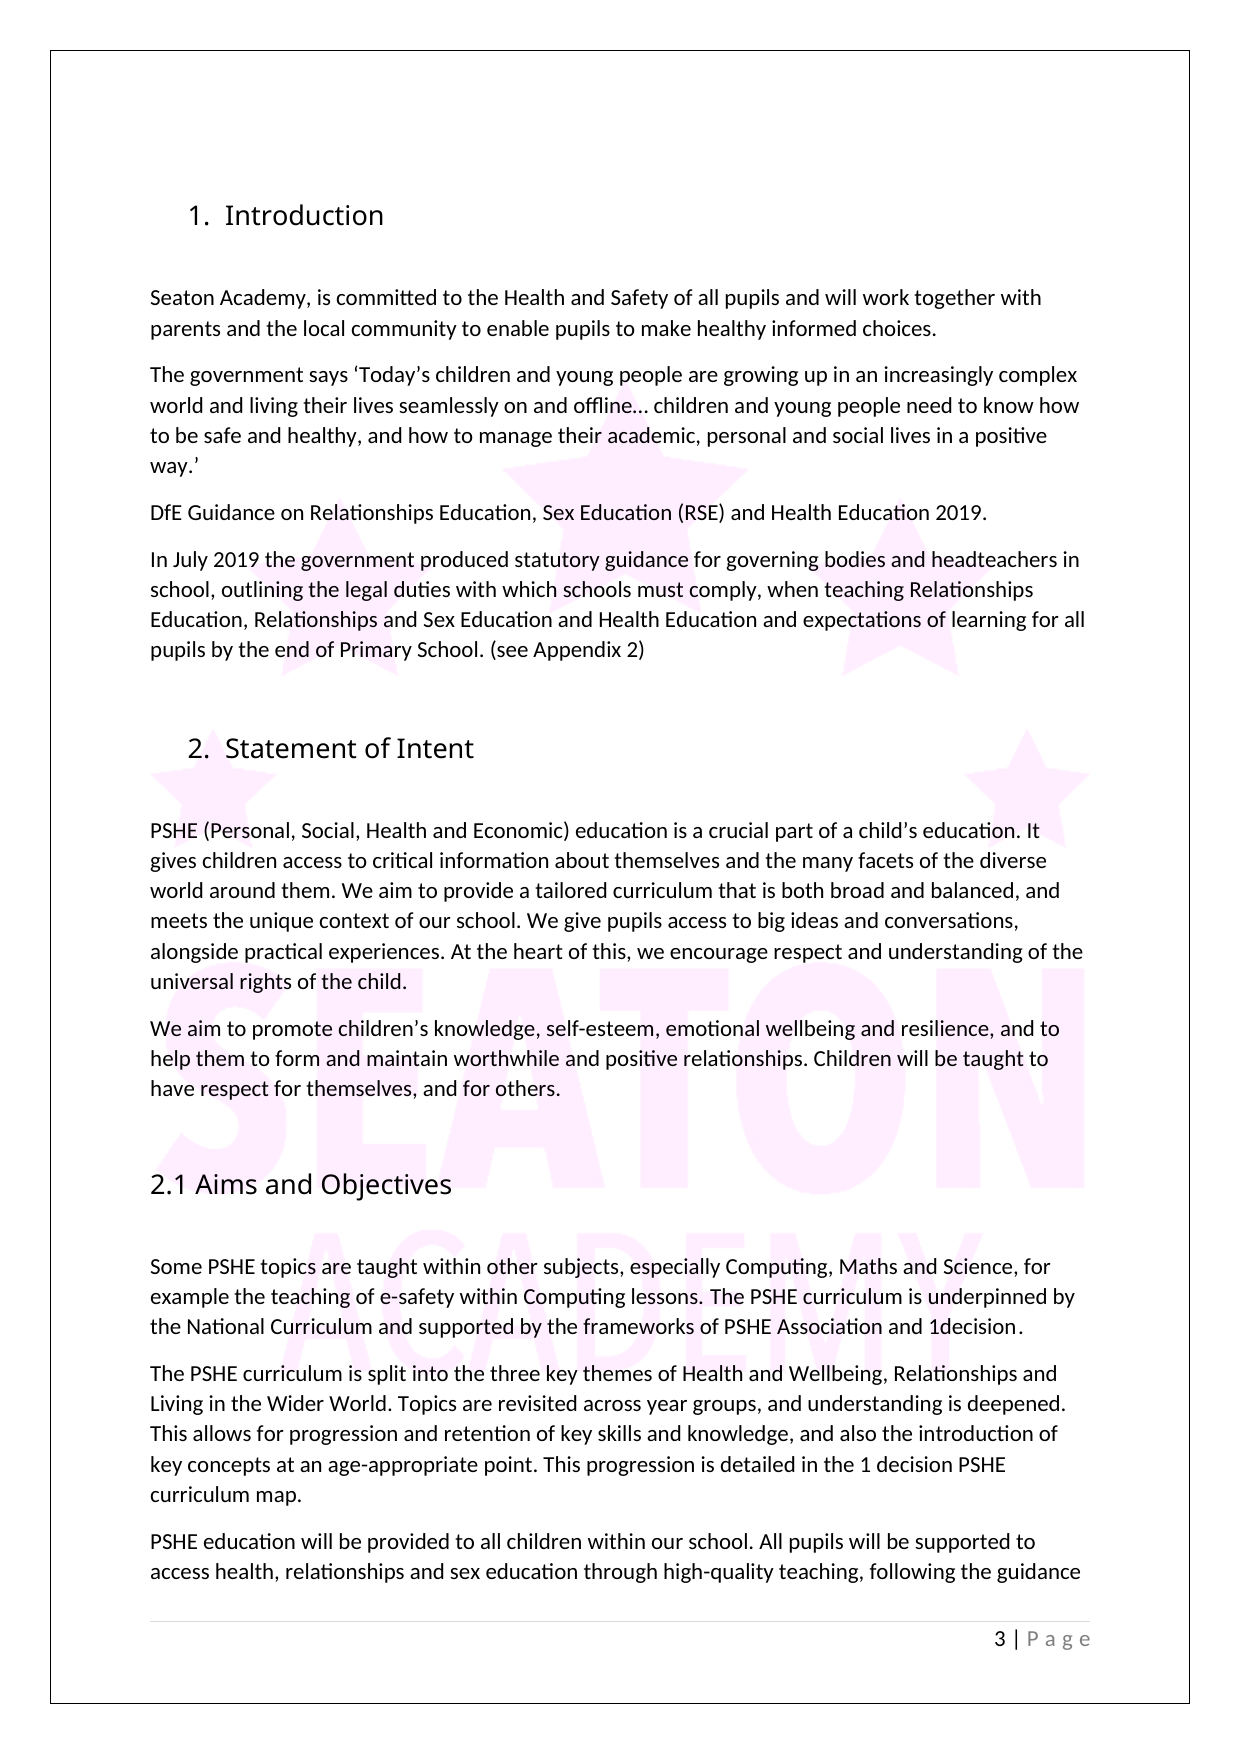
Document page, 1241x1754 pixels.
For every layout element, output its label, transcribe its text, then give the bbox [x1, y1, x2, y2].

text Some PSHE topics are taught within other subjects, especially Computing, Maths and Science, for example the teaching of e-safety within Computing lessons. The PSHE curriculum is underpinned by the National Curriculum and supported by the frameworks of PSHE Association and 1decision. [150, 1252, 1090, 1340]
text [150, 1527, 1090, 1585]
text The PSHE curriculum is split into the three key themes of Health and Wellbeing, Relationships and Living in the Wider World. Topics are revisited across year groups, and understanding is deepened. This allows for progression and retention of key skills and knowledge, and also the introduction of key concepts at an age-appropriate point. This progression is detailed in the 1 decision PSHE curriculum map. [150, 1359, 1090, 1508]
text We aim to promote children’s knowledge, self-esteem, emotional wellbeing and resilience, and to help them to form and maintain worthwhile and positive relationships. Children will be taught to have respect for themselves, and for others. [150, 1014, 1090, 1102]
text PSHE (Personal, Social, Health and Economic) education is a crucial part of a child’s education. It gives children access to critical information about themselves and the many facets of the diverse world around them. We aim to provide a tailored curriculum that is both broad and balanced, and meets the unique context of our school. We give pupils access to big ideas and conversations, alongside practical experiences. At the heart of this, we encourage respect and understanding of the universal rights of the child. [150, 816, 1090, 995]
subtitle 2.1 Aims and Objectives [150, 1165, 1090, 1202]
subtitle Introduction [187, 197, 1090, 234]
text In July 2019 the government produced statutory guidance for governing bodies and headteachers in school, outlining the legal duties with which schools must comply, when teaching Relationships Education, Relationships and Sex Education and Health Education and expectations of learning for all pupils by the end of Primary School. (see Appendix 2) [150, 545, 1090, 664]
subtitle Statement of Intent [187, 729, 1090, 766]
text Seaton Academy, is committed to the Health and Safety of all pupils and will work together with parents and the local community to enable pupils to make healthy informed choices. [150, 283, 1090, 342]
text DfE Guidance on Relationships Education, Sex Education (RSE) and Health Education 2019. [150, 498, 1090, 526]
text The government says ‘Today’s children and young people are growing up in an increasingly complex world and living their lives seamlessly on and offline… children and young people need to know how to be safe and healthy, and how to manage their academic, personal and social lives in a positive way.’ [150, 361, 1090, 479]
